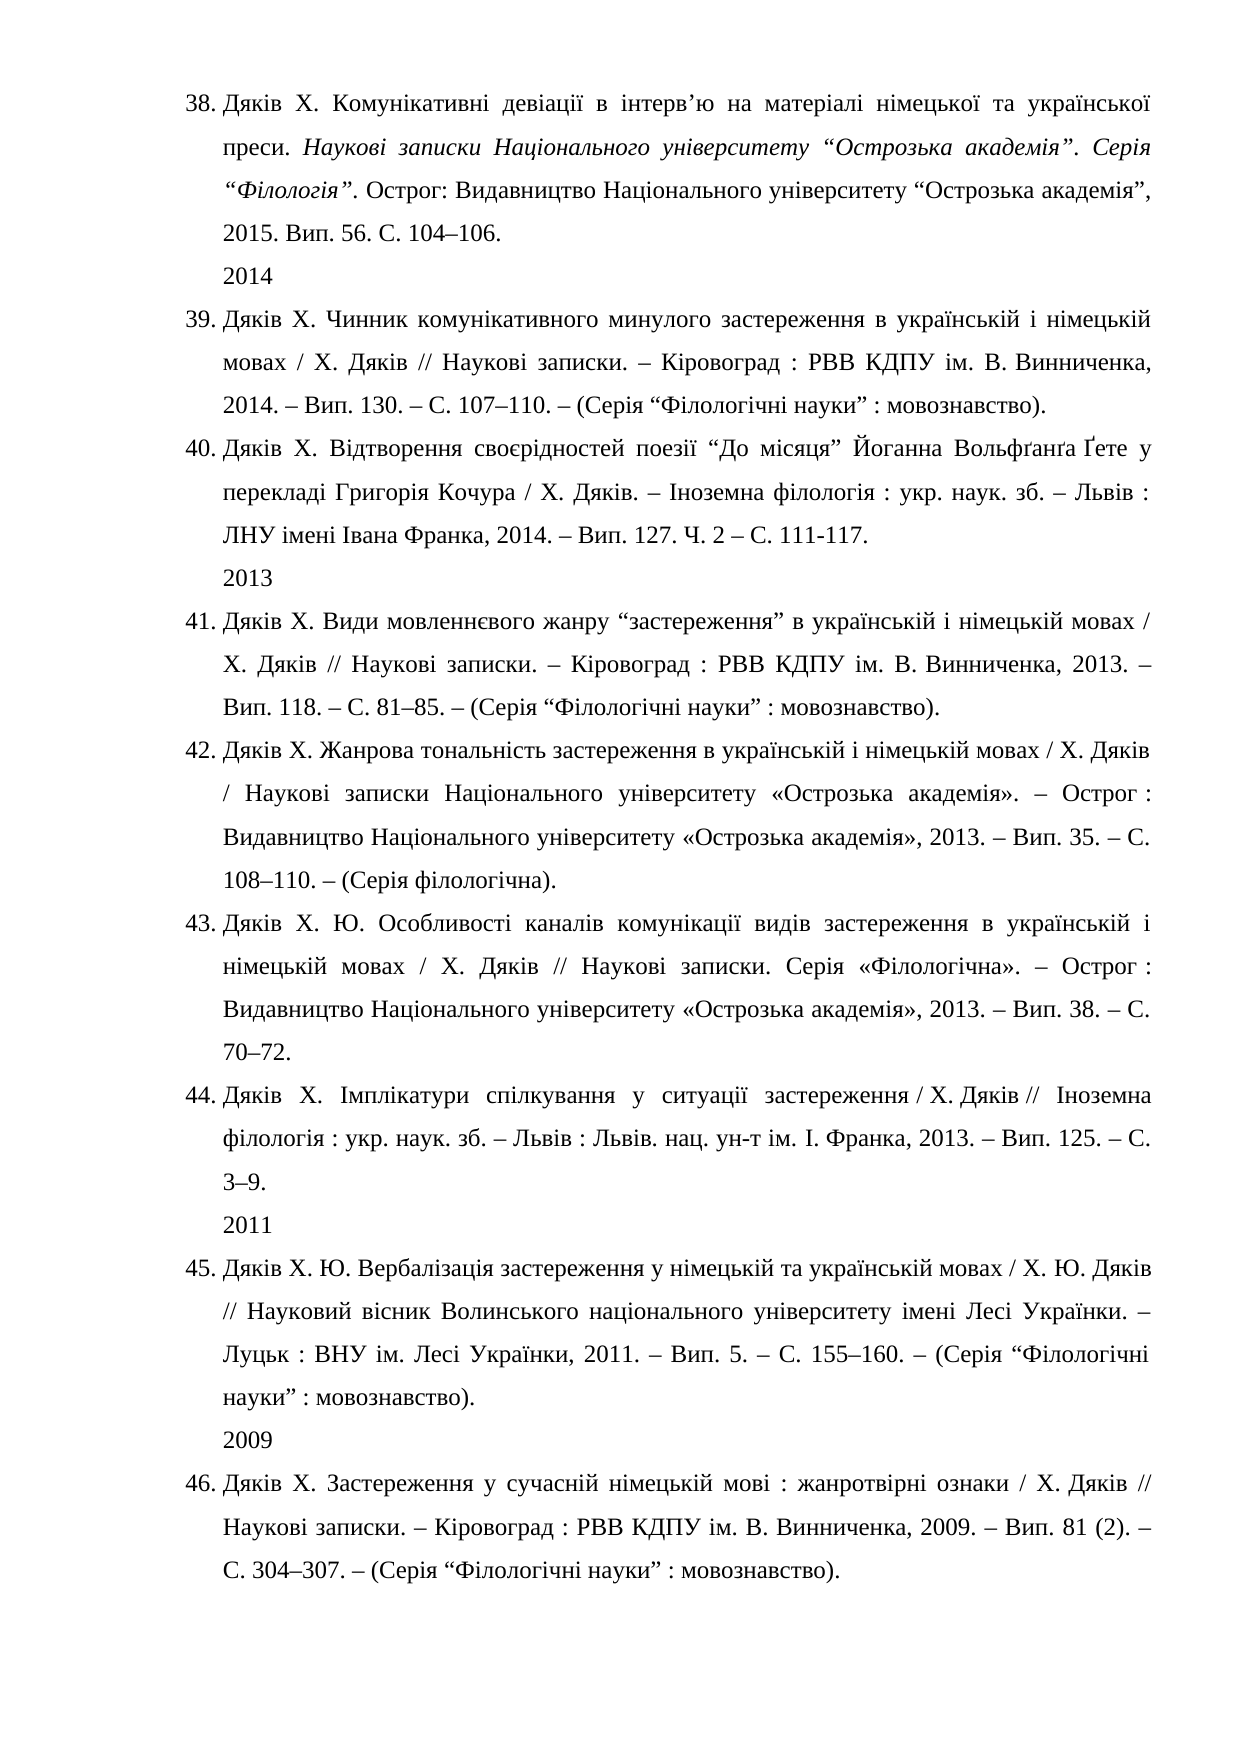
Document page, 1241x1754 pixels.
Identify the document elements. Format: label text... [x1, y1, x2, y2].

list 2013 [223, 692, 1152, 721]
list Дяків Х. Комунікативні девіації в інтерв’ю на матеріалі німецької та української преси. Наукові записки Національного університету “Острозька академія”. Серія “Філологія”. Острог: Видавництво Національного університету “Острозька академія”, 2015. Вип. 56. С. 104–106. [185, 218, 1152, 376]
list Дяків Х. Види мовленнєвого жанру “застереження” в українській і німецькій мовах / Х. Дяків // Наукові записки. – Кіровоград : РВВ КДПУ ім. В. Винниченка, 2013. – Вип. 118. – С. 81–85. – (Серія “Філологічні науки” : мовознавство). [185, 735, 1152, 850]
list 2011 [223, 1339, 1152, 1368]
list Дяків Х. Чинник комунікативного минулого застереження в українській і німецькій мовах / Х. Дяків // Наукові записки. – Кіровоград : РВВ КДПУ ім. В. Винниченка, 2014. – Вип. 130. – С. 107–110. – (Серія “Філологічні науки” : мовознавство). [185, 433, 1152, 548]
list 2014 [223, 390, 1152, 419]
list 2009 [223, 1555, 1152, 1583]
list Дяків Х. Імплікатури спілкування у ситуації застереження / Х. Дяків // Іноземна філологія : укр. наук. зб. – Львів : Львів. нац. ун-т ім. І. Франка, 2013. – Вип. 125. – С. 3–9. [185, 1210, 1152, 1325]
list Дяків Х. Умови (не)успішності відеоінтерв’ю. Науковий вісник Міжнародного гуманітарного університету. Серія “Філологія”. Одеса: Науковий вісник Міжнародного гуманітарного університету, 2015. Вип. 15. Том 1. С. 155–157. [185, 88, 1152, 203]
list Дяків Х. Відтворення своєрідностей поезії “До місяця” Йоганна Вольфґанґа Ґете у перекладі Григорія Кочура / Х. Дяків. – Іноземна філологія : укр. наук. зб. – Львів : ЛНУ імені Івана Франка, 2014. – Вип. 127. Ч. 2 – С. 111-117. [185, 563, 1152, 678]
list Дяків Х. Ю. Вербалізація застереження у німецькій та українській мовах / Х. Ю. Дяків // Науковий вісник Волинського національного університету імені Лесі Українки. – Луцьк : ВНУ ім. Лесі Українки, 2011. – Вип. 5. – С. 155–160. – (Серія “Філологічні науки” : мовознавство). [185, 1382, 1152, 1540]
list Дяків Х. Жанрова тональність застереження в українській і німецькій мовах / Х. Дяків / Наукові записки Національного університету «Острозька академія». – Острог : Видавництво Національного університету «Острозька академія», 2013. – Вип. 35. – С. 108–110. – (Серія філологічна). [185, 865, 1152, 1023]
list Дяків Х. Ю. Особливості каналів комунікації видів застереження в українській і німецькій мовах / Х. Дяків // Наукові записки. Серія «Філологічна». – Острог : Видавництво Національного університету «Острозька академія», 2013. – Вип. 38. – С. 70–72. [185, 1037, 1152, 1195]
